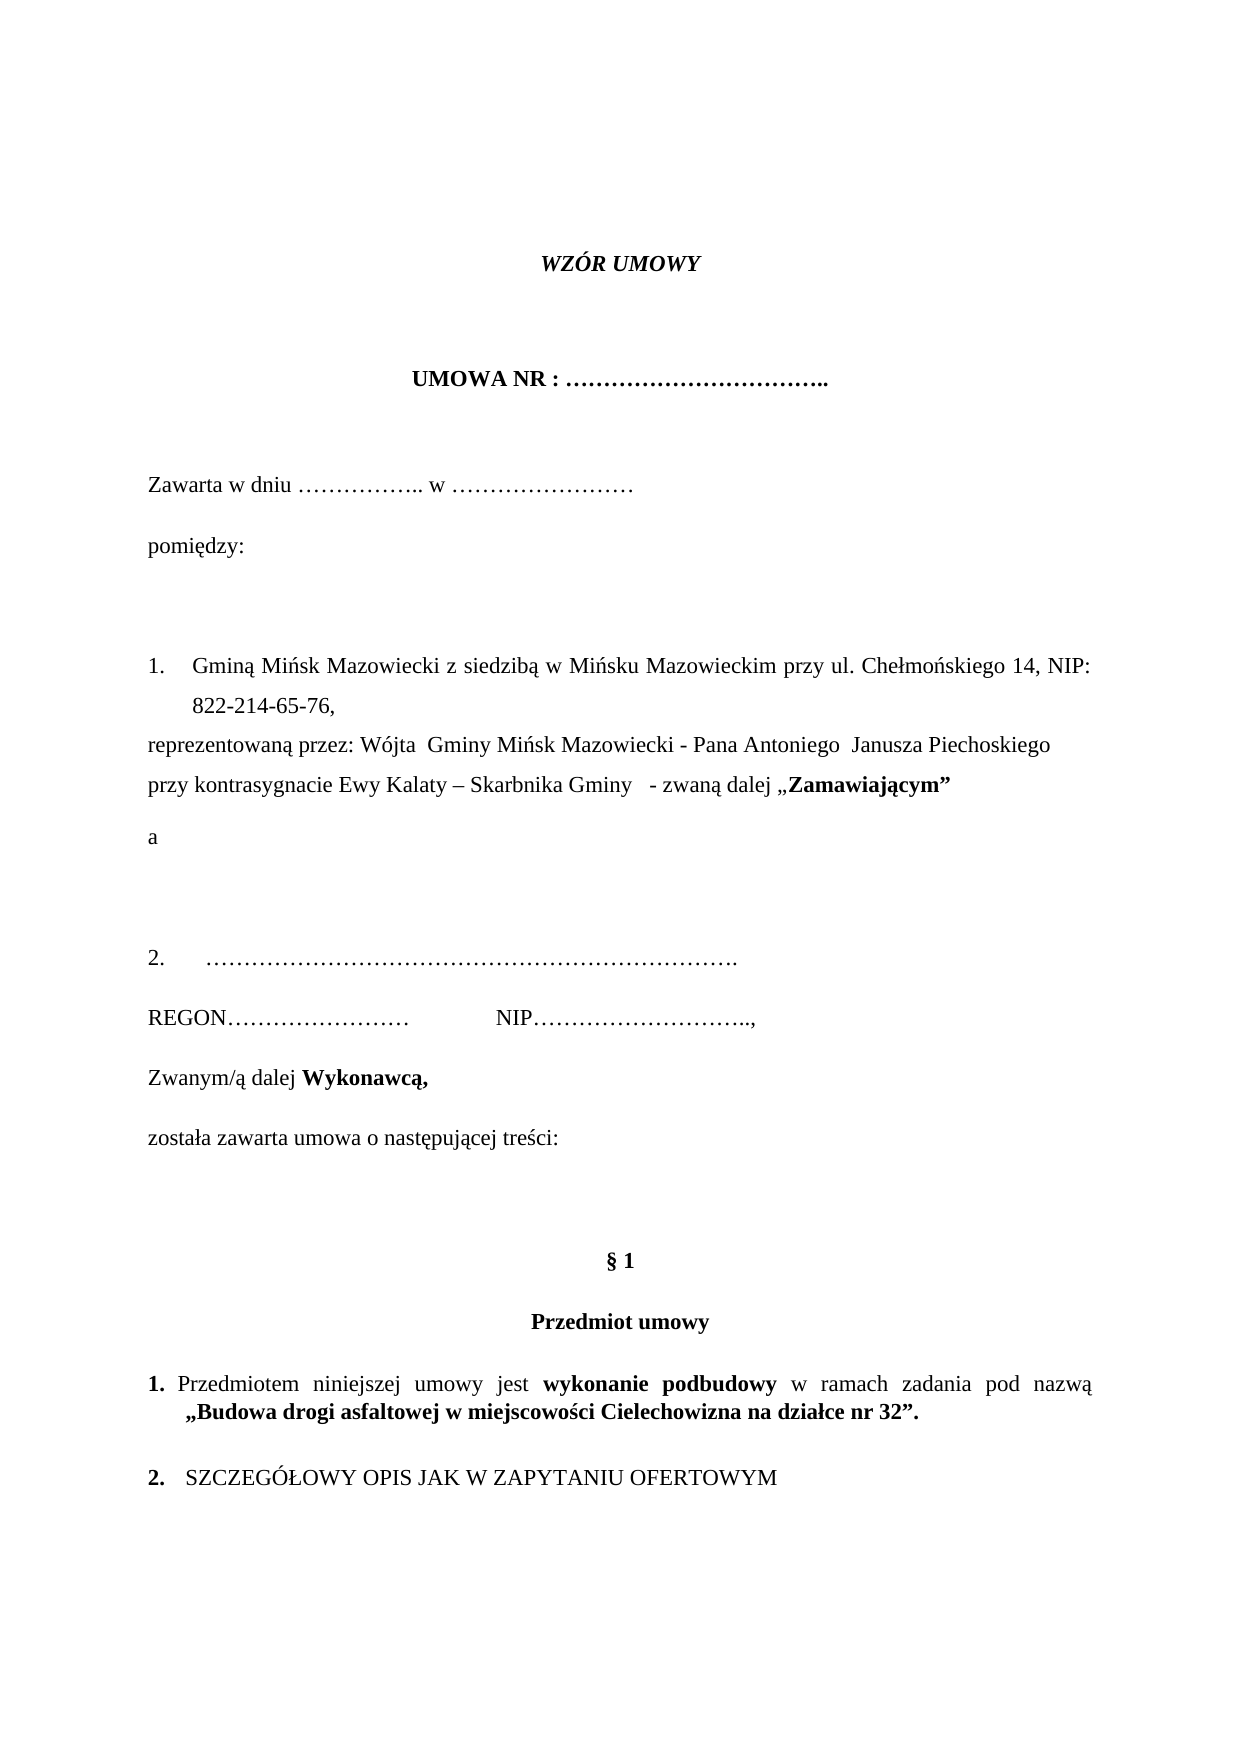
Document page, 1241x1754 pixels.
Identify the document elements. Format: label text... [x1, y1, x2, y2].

subtitle UMOWA NR : …………………………….. [148, 366, 1093, 392]
text 2. ……………………………………………………………. [148, 943, 1093, 970]
list SZCZEGÓŁOWY OPIS JAK W ZAPYTANIU OFERTOWYM [148, 1464, 1093, 1490]
text Zwanym/ą dalej Wykonawcą, [148, 1064, 1093, 1091]
text a [148, 823, 1093, 849]
text pomiędzy: [148, 532, 1093, 558]
text Zawarta w dniu …………….. w …………………… [148, 472, 1093, 498]
text REGON…………………… NIP……………………….., [148, 1004, 1093, 1030]
subtitle WZÓR UMOWY [148, 250, 1093, 276]
text § 1 [148, 1248, 1093, 1274]
text została zawarta umowa o następującej treści: [148, 1124, 1093, 1151]
text Przedmiot umowy [148, 1308, 1093, 1334]
text reprezentowaną przez: Wójta Gminy Mińsk Mazowiecki - Pana Antoniego Janusza Piechoskiego przy kontrasygnacie Ewy Kalaty – Skarbnika Gminy - zwaną dalej „Zamawiającym” [148, 731, 1093, 797]
list Przedmiotem niniejszej umowy jest wykonanie podbudowy w ramach zadania pod nazwą „Budowa drogi asfaltowej w miejscowości Cielechowizna na działce nr 32”. [148, 1368, 1093, 1424]
list Gminą Mińsk Mazowiecki z siedzibą w Mińsku Mazowieckim przy ul. Chełmońskiego 14, NIP: 822-214-65-76, [148, 652, 1093, 718]
